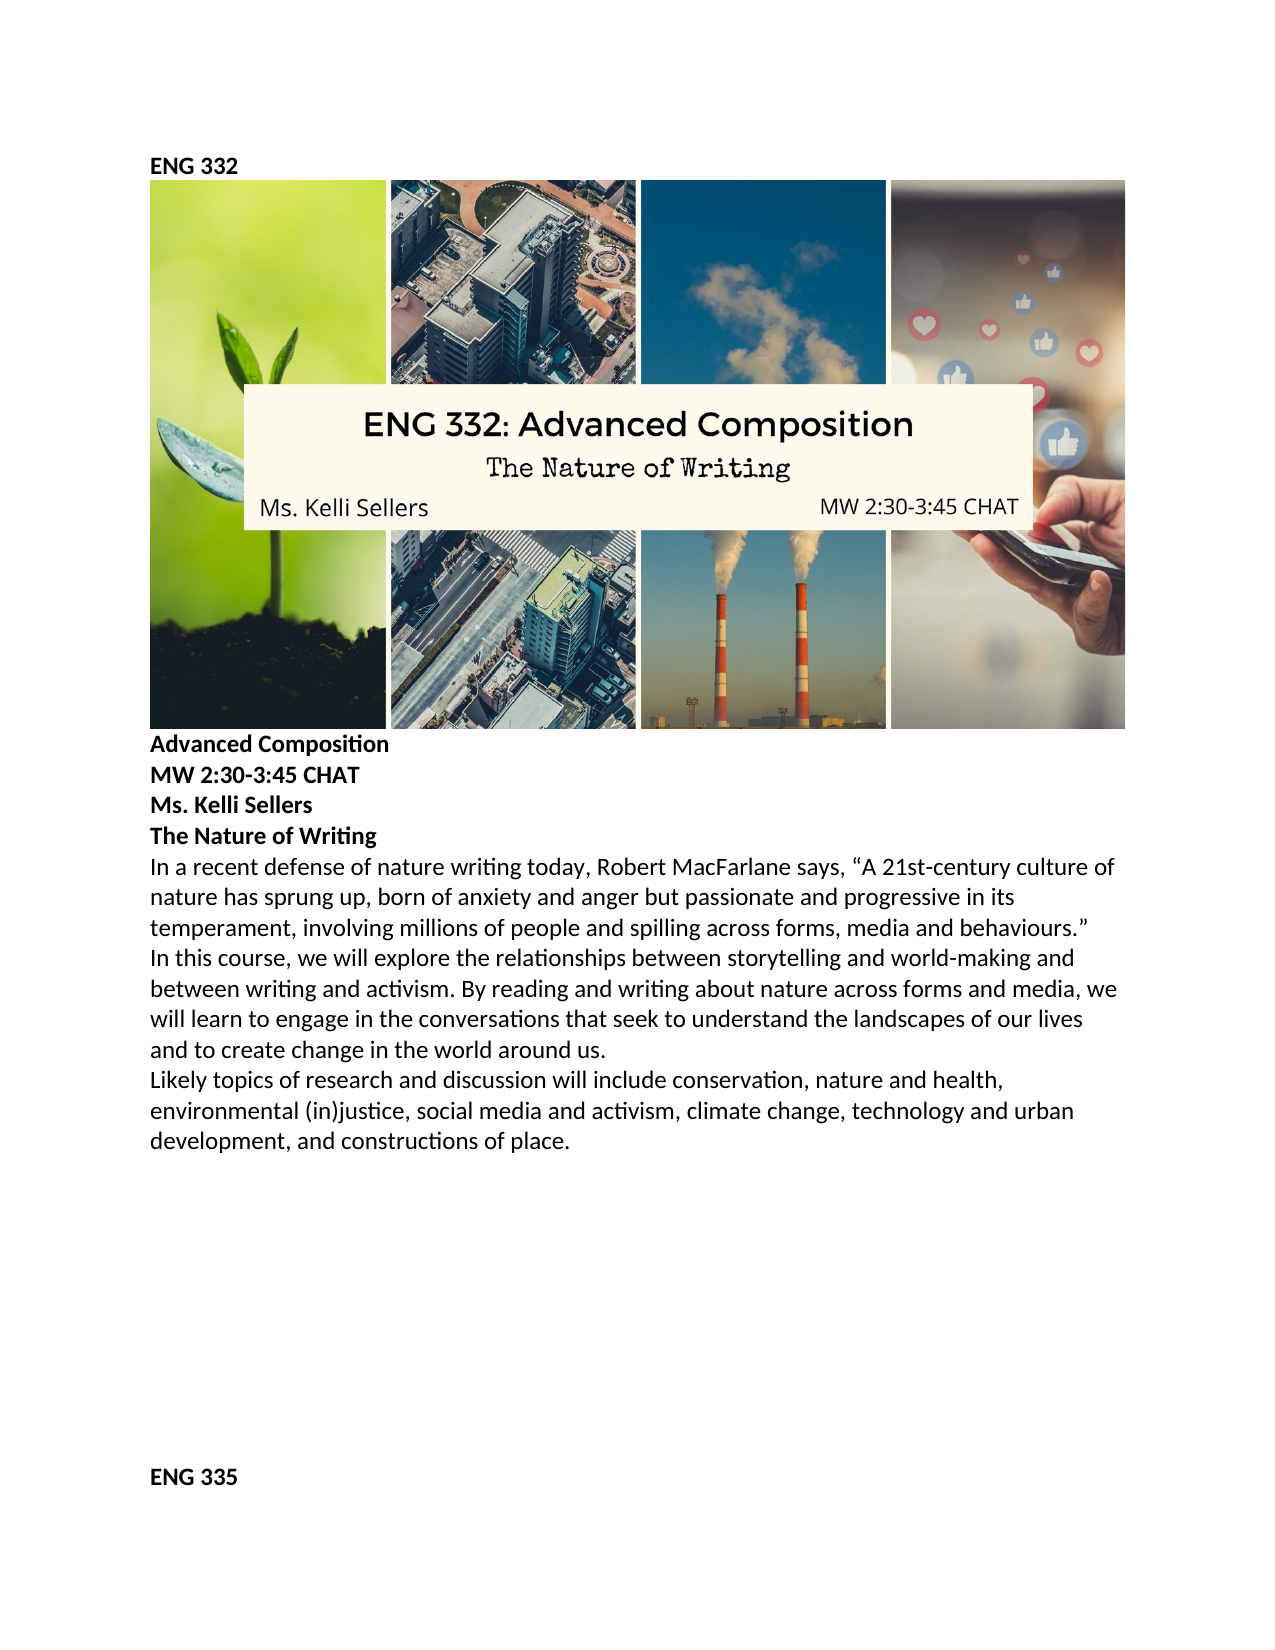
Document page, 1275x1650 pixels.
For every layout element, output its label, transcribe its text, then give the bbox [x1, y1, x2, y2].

text In this course, we will explore the relationships between storytelling and world-making and between writing and activism. By reading and writing about nature across forms and media, we will learn to engage in the conversations that seek to understand the landscapes of our lives and to create change in the world around us. [150, 942, 1125, 1064]
text MW 2:30-3:45 CHAT [150, 759, 1125, 789]
text In a recent defense of nature writing today, Robert MacFarlane says, “A 21st-century culture of nature has sprung up, born of anxiety and anger but passionate and progressive in its temperament, involving millions of people and spilling across forms, media and behaviours.” [150, 851, 1125, 942]
picture [150, 180, 1125, 729]
text Advanced Composition [150, 729, 1125, 759]
text ENG 335 [150, 1461, 1125, 1492]
text The Nature of Writing [150, 820, 1125, 851]
text ENG 332 [150, 150, 1125, 180]
text Likely topics of research and discussion will include conservation, nature and health, environmental (in)justice, social media and activism, climate change, technology and urban development, and constructions of place. [150, 1064, 1125, 1156]
text Ms. Kelli Sellers [150, 789, 1125, 820]
